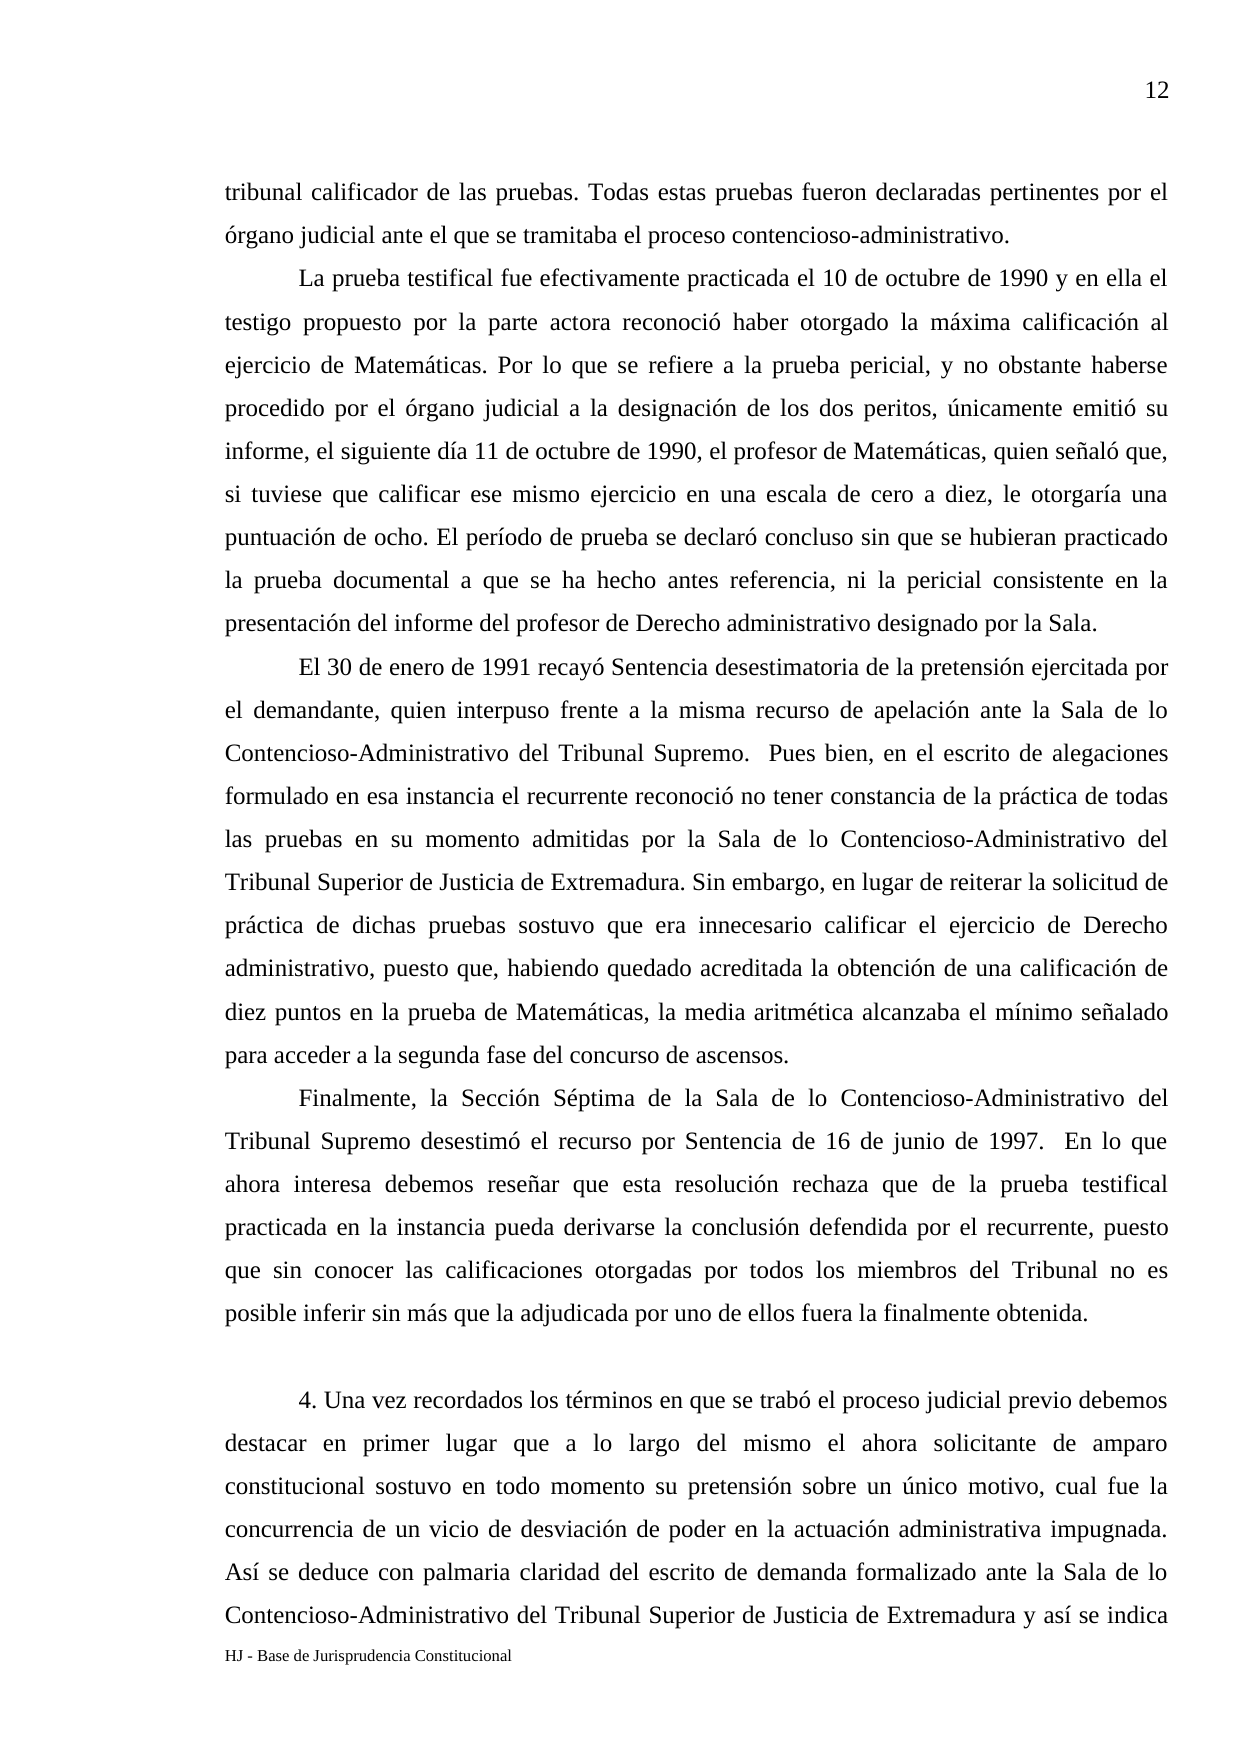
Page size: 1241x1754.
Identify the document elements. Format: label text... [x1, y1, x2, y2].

text La prueba testifical fue efectivamente practicada el 10 de octubre de 1990 y en ella el testigo propuesto por la parte actora reconoció haber otorgado la máxima calificación al ejercicio de Matemáticas. Por lo que se refiere a la prueba pericial, y no obstante haberse procedido por el órgano judicial a la designación de los dos peritos, únicamente emitió su informe, el siguiente día 11 de octubre de 1990, el profesor de Matemáticas, quien señaló que, si tuviese que calificar ese mismo ejercicio en una escala de cero a diez, le otorgaría una puntuación de ocho. El período de prueba se declaró concluso sin que se hubieran practicado la prueba documental a que se ha hecho antes referencia, ni la pericial consistente en la presentación del informe del profesor de Derecho administrativo designado por la Sala. [224, 263, 1169, 637]
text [224, 1385, 1169, 1629]
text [224, 177, 1169, 249]
text Finalmente, la Sección Séptima de la Sala de lo Contencioso-Administrativo del Tribunal Supremo desestimó el recurso por Sentencia de 16 de junio de 1997. En lo que ahora interesa debemos reseñar que esta resolución rechaza que de la prueba testifical practicada en la instancia pueda derivarse la conclusión defendida por el recurrente, puesto que sin conocer las calificaciones otorgadas por todos los miembros del Tribunal no es posible inferir sin más que la adjudicada por uno de ellos fuera la finalmente obtenida. [224, 1083, 1169, 1327]
text El 30 de enero de 1991 recayó Sentencia desestimatoria de la pretensión ejercitada por el demandante, quien interpuso frente a la misma recurso de apelación ante la Sala de lo Contencioso-Administrativo del Tribunal Supremo. Pues bien, en el escrito de alegaciones formulado en esa instancia el recurrente reconoció no tener constancia de la práctica de todas las pruebas en su momento admitidas por la Sala de lo Contencioso-Administrativo del Tribunal Superior de Justicia de Extremadura. Sin embargo, en lugar de reiterar la solicitud de práctica de dichas pruebas sostuvo que era innecesario calificar el ejercicio de Derecho administrativo, puesto que, habiendo quedado acreditada la obtención de una calificación de diez puntos en la prueba de Matemáticas, la media aritmética alcanzaba el mínimo señalado para acceder a la segunda fase del concurso de ascensos. [224, 652, 1169, 1068]
